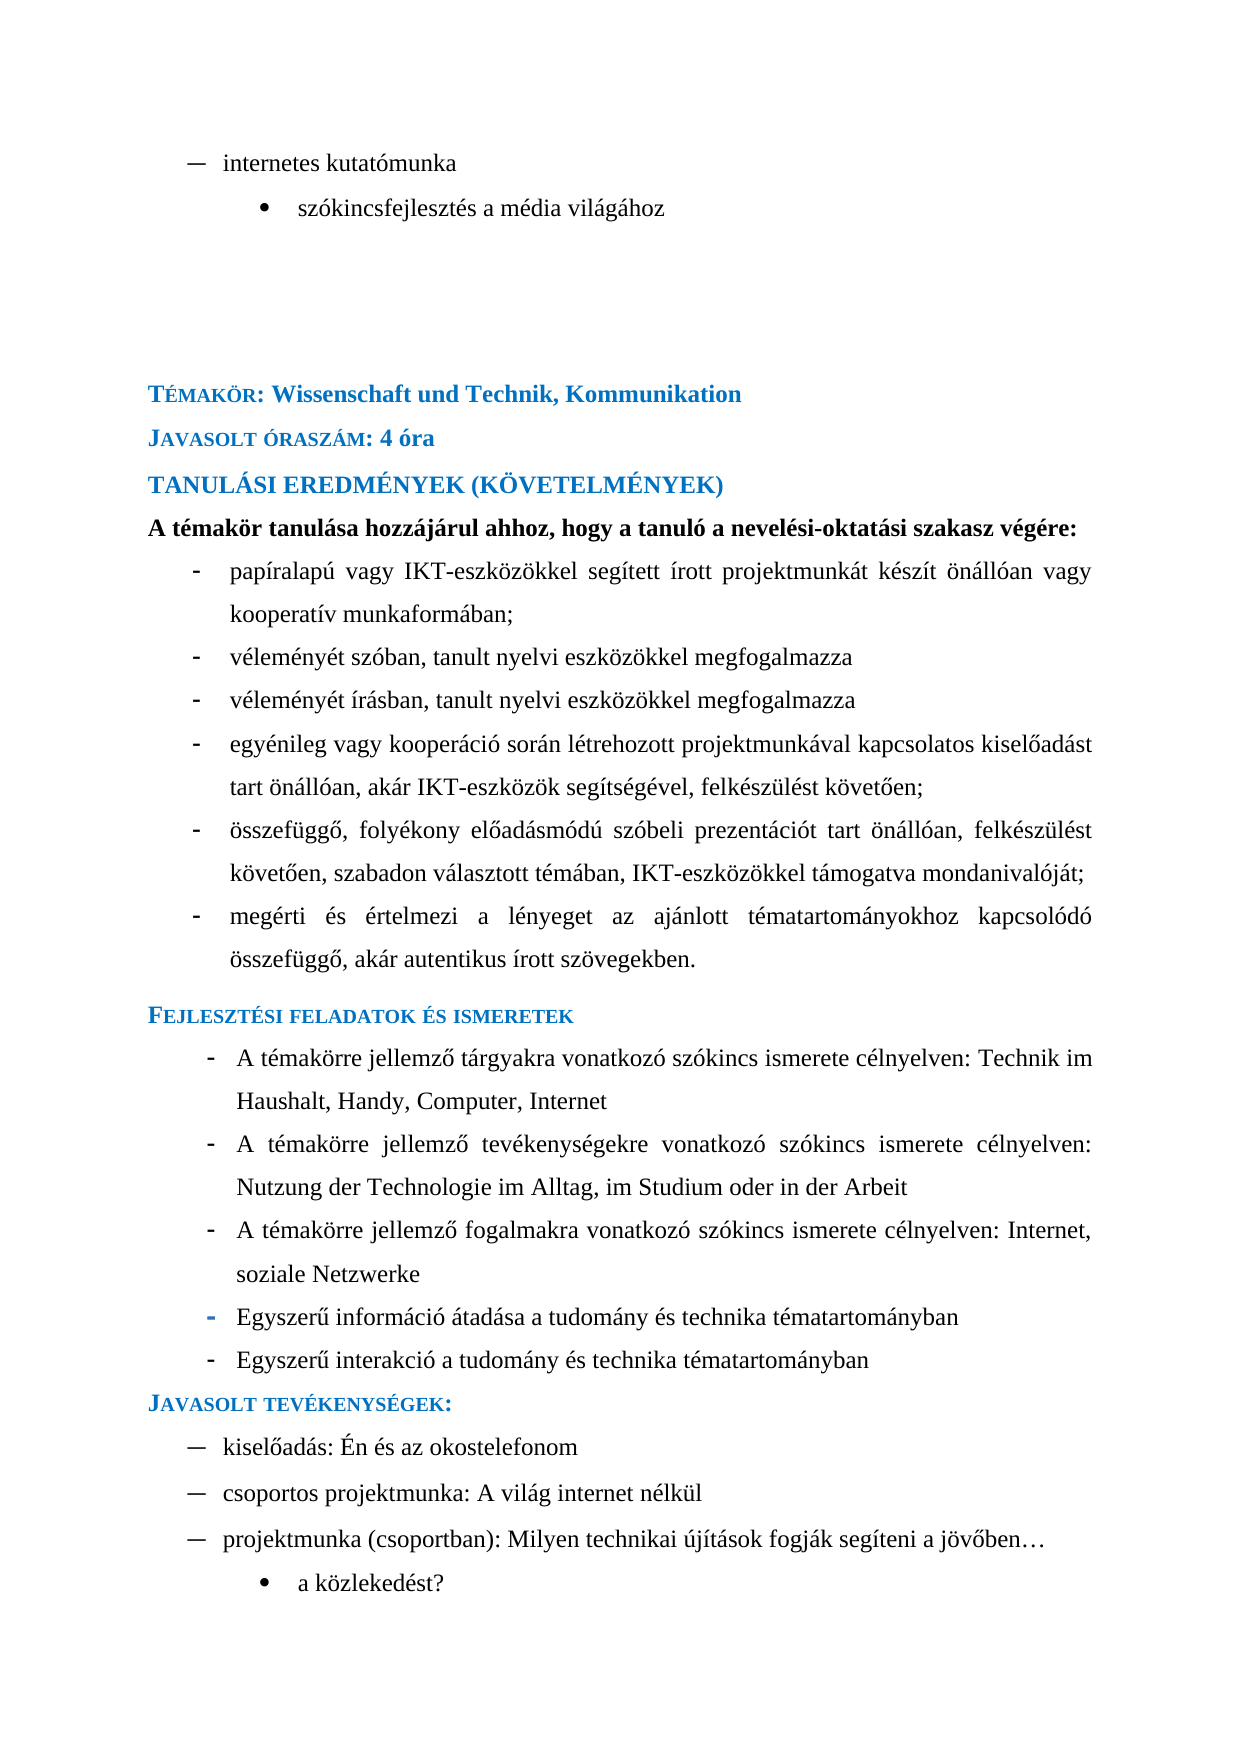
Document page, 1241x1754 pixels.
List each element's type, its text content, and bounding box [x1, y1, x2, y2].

list megérti és értelmezi a lényeget az ajánlott tématartományokhoz kapcsolódó összefüggő, akár autentikus írott szövegekben. [192, 901, 1093, 973]
list egyénileg vagy kooperáció során létrehozott projektmunkával kapcsolatos kiselőadást tart önállóan, akár IKT-eszközök segítségével, felkészülést követően; [192, 729, 1093, 801]
list szókincsfejlesztés a média világához [260, 193, 1093, 222]
list papíralapú vagy IKT-eszközökkel segített írott projektmunkát készít önállóan vagy kooperatív munkaformában; [192, 556, 1093, 628]
text Javasolt tevékenységek: [148, 1388, 1093, 1417]
text TANULÁSI EREDMÉNYEK (KÖVETELMÉNYEK) [148, 470, 1093, 499]
list összefüggő, folyékony előadásmódú szóbeli prezentációt tart önállóan, felkészülést követően, szabadon választott témában, IKT-eszközökkel támogatva mondanivalóját; [192, 815, 1093, 887]
list Egyszerű interakció a tudomány és technika tématartományban [207, 1345, 1093, 1374]
list Egyszerű információ átadása a tudomány és technika tématartományban [207, 1302, 1093, 1331]
list A témakörre jellemző fogalmakra vonatkozó szókincs ismerete célnyelven: Internet, soziale Netzwerke [207, 1216, 1093, 1287]
list csoportos projektmunka: A világ internet nélkül [185, 1477, 1093, 1507]
list A témakörre jellemző tárgyakra vonatkozó szókincs ismerete célnyelven: Technik im Haushalt, Handy, Computer, Internet [207, 1043, 1093, 1115]
text Fejlesztési feladatok és ismeretek [148, 1000, 1093, 1029]
text A témakör tanulása hozzájárul ahhoz, hogy a tanuló a nevelési-oktatási szakasz végére: [148, 513, 1093, 542]
list internetes kutatómunka [185, 148, 1093, 178]
text Témakör: Wissenschaft und Technik, Kommunikation [148, 379, 1093, 408]
list véleményét szóban, tanult nyelvi eszközökkel megfogalmazza [192, 642, 1093, 671]
list a közlekedést? [260, 1568, 1093, 1597]
list A témakörre jellemző tevékenységekre vonatkozó szókincs ismerete célnyelven: Nutzung der Technologie im Alltag, im Studium oder in der Arbeit [207, 1129, 1093, 1201]
text Javasolt óraszám: 4 óra [148, 423, 1093, 451]
list projektmunka (csoportban): Milyen technikai újítások fogják segíteni a jövőben… [185, 1523, 1093, 1553]
list véleményét írásban, tanult nyelvi eszközökkel megfogalmazza [192, 686, 1093, 714]
list kiselőadás: Én és az okostelefonom [185, 1431, 1093, 1462]
